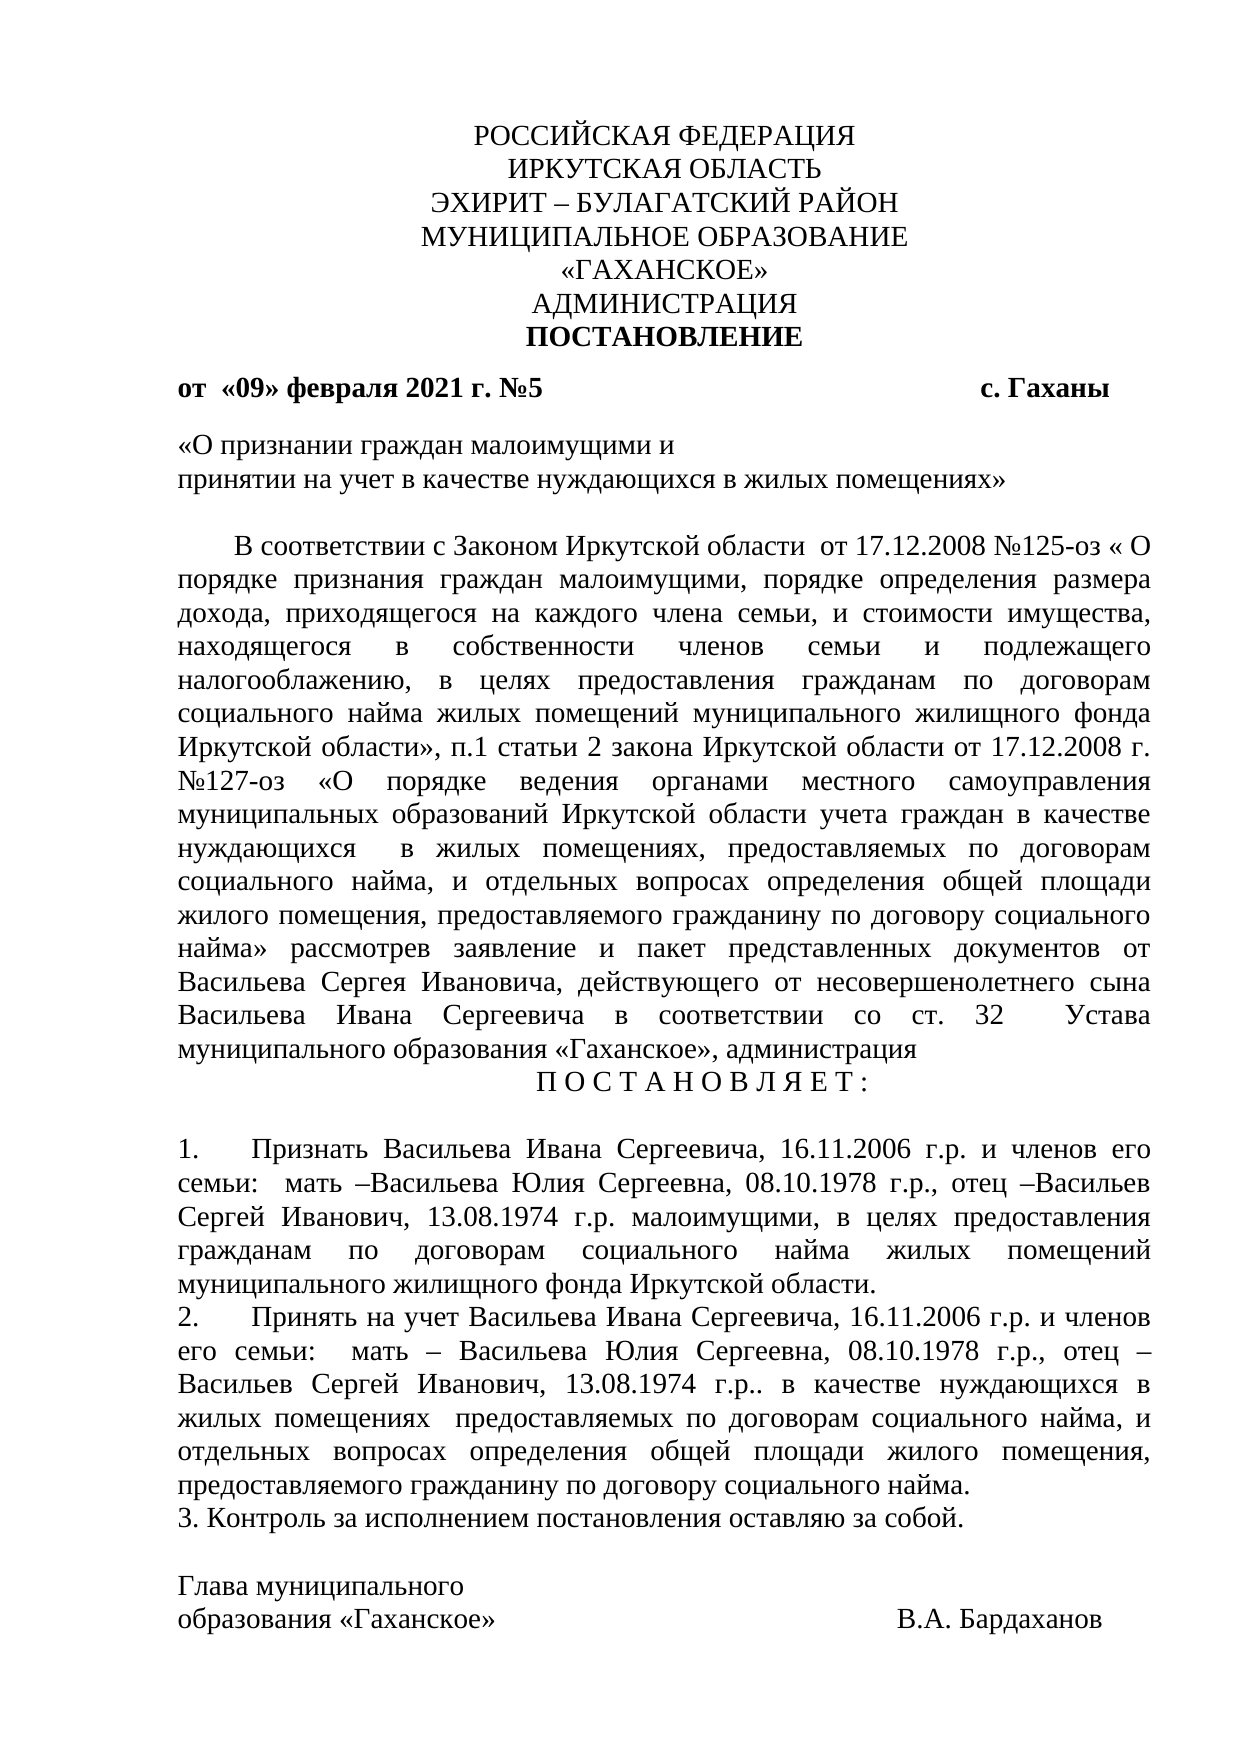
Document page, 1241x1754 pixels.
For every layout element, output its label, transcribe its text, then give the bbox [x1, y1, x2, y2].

text «ГАХАНСКОЕ» [177, 252, 1152, 286]
text АДМИНИСТРАЦИЯ [177, 286, 1152, 319]
text Глава муниципального [177, 1568, 1152, 1601]
text принятии на учет в качестве нуждающихся в жилых помещениях» [177, 461, 1152, 494]
text РОССИЙСКАЯ ФЕДЕРАЦИЯ [177, 118, 1152, 152]
text ИРКУТСКАЯ ОБЛАСТЬ [177, 152, 1152, 185]
list Принять на учет Васильева Ивана Сергеевича, 16.11.2006 г.р. и членов его семьи: мать – Васильева Юлия Сергеевна, 08.10.1978 г.р., отец –Васильев Сергей Иванович, 13.08.1974 г.р.. в качестве нуждающихся в жилых помещениях предоставляемых по договорам социального найма, и отдельных вопросах определения общей площади жилого помещения, предоставляемого гражданину по договору социального найма. [177, 1299, 1152, 1501]
text «О признании граждан малоимущими и [177, 427, 1152, 461]
list Признать Васильева Ивана Сергеевича, 16.11.2006 г.р. и членов его семьи: мать –Васильева Юлия Сергеевна, 08.10.1978 г.р., отец –Васильев Сергей Иванович, 13.08.1974 г.р. малоимущими, в целях предоставления гражданам по договорам социального найма жилых помещений муниципального жилищного фонда Иркутской области. [177, 1132, 1152, 1299]
text ЭХИРИТ – БУЛАГАТСКИЙ РАЙОН [177, 185, 1152, 219]
text от «09» февраля 2021 г. №5 с. Гаханы [177, 370, 1152, 403]
text П О С Т А Н О В Л Я Е Т : [177, 1064, 1152, 1098]
text ПОСТАНОВЛЕНИЕ [177, 319, 1152, 353]
text 3. Контроль за исполнением постановления оставляю за собой. [177, 1501, 1152, 1534]
text образования «Гаханское» В.А. Бардаханов [177, 1601, 1152, 1635]
text В соответствии с Законом Иркутской области от 17.12.2008 №125-оз « О порядке признания граждан малоимущими, порядке определения размера дохода, приходящегося на каждого члена семьи, и стоимости имущества, находящегося в собственности членов семьи и подлежащего налогооблажению, в целях предоставления гражданам по договорам социального найма жилых помещений муниципального жилищного фонда Иркутской области», п.1 статьи 2 закона Иркутской области от 17.12.2008 г. №127-оз «О порядке ведения органами местного самоуправления муниципальных образований Иркутской области учета граждан в качестве нуждающихся в жилых помещениях, предоставляемых по договорам социального найма, и отдельных вопросах определения общей площади жилого помещения, предоставляемого гражданину по договору социального найма» рассмотрев заявление и пакет представленных документов от Васильева Сергея Ивановича, действующего от несовершенолетнего сына Васильева Ивана Сергеевича в соответствии со ст. 32 Устава муниципального образования «Гаханское», администрация [177, 528, 1152, 1064]
text МУНИЦИПАЛЬНОЕ ОБРАЗОВАНИЕ [177, 219, 1152, 252]
